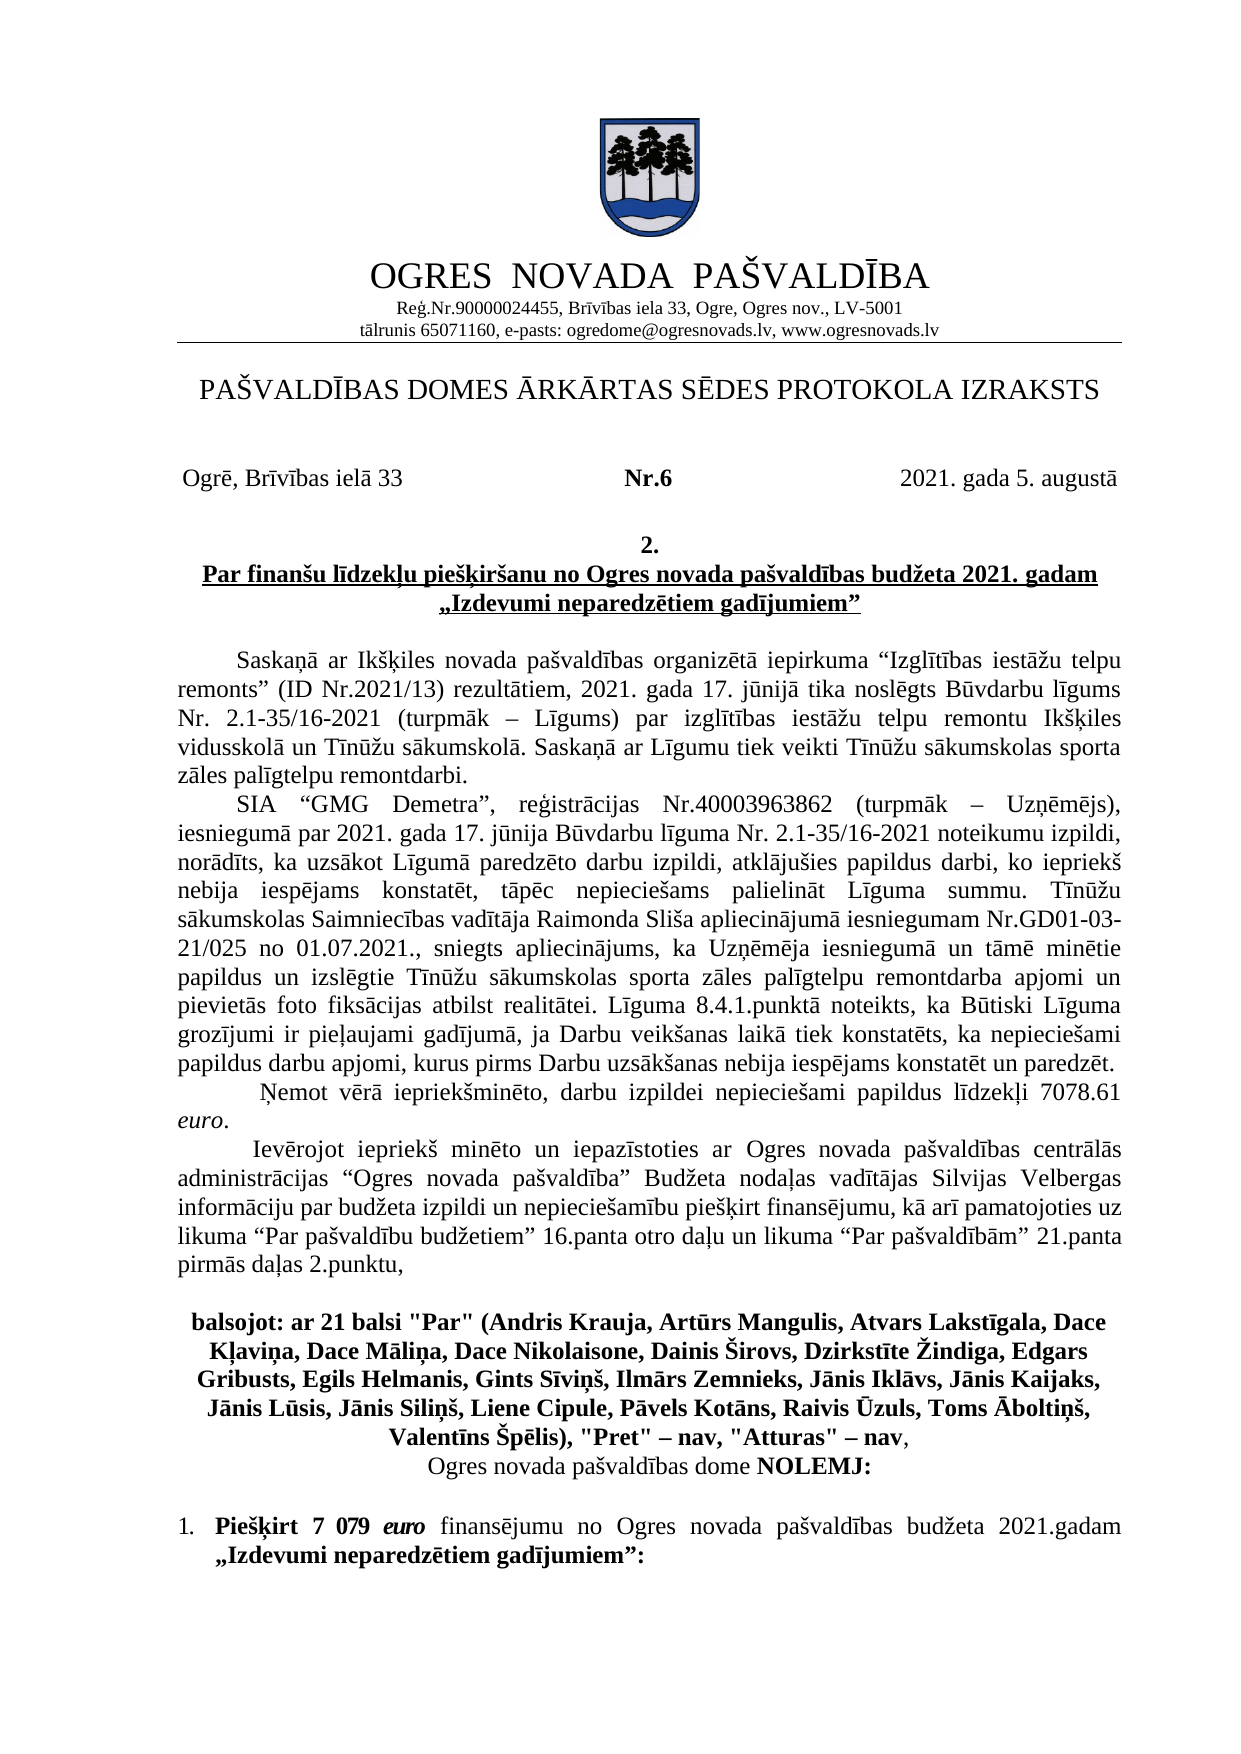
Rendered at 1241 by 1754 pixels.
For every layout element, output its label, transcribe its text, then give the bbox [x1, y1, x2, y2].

table_header Nr.6 [473, 463, 823, 502]
list Piešķirt 7 079 euro finansējumu no Ogres novada pašvaldības budžeta 2021.gadam „Izdevumi neparedzētiem gadījumiem”: [177, 1511, 1122, 1569]
text Ievērojot iepriekš minēto un iepazīstoties ar Ogres novada pašvaldības centrālās administrācijas “Ogres novada pašvaldība” Budžeta nodaļas vadītājas Silvijas Velbergas informāciju par budžeta izpildi un nepieciešamību piešķirt finansējumu, kā arī pamatojoties uz likuma “Par pašvaldību budžetiem” 16.panta otro daļu un likuma “Par pašvaldībām” 21.panta pirmās daļas 2.punktu, [177, 1134, 1122, 1278]
text Saskaņā ar Ikšķiles novada pašvaldības organizētā iepirkuma “Izglītības iestāžu telpu remonts” (ID Nr.2021/13) rezultātiem, 2021. gada 17. jūnijā tika noslēgts Būvdarbu līgums Nr. 2.1-35/16-2021 (turpmāk – Līgums) par izglītības iestāžu telpu remontu Ikšķiles vidusskolā un Tīnūžu sākumskolā. Saskaņā ar Līgumu tiek veikti Tīnūžu sākumskolas sporta zāles palīgtelpu remontdarbi. [177, 645, 1122, 789]
table_header Ogrē, Brīvības ielā 33 [171, 463, 473, 502]
text OGRES NOVADA PAŠVALDĪBA [177, 254, 1122, 297]
text Par finanšu līdzekļu piešķiršanu no Ogres novada pašvaldības budžeta 2021. gadam [177, 559, 1122, 588]
picture [599, 118, 700, 237]
text SIA “GMG Demetra”, reģistrācijas Nr.40003963862 (turpmāk – Uzņēmējs), iesniegumā par 2021. gada 17. jūnija Būvdarbu līguma Nr. 2.1-35/16-2021 noteikumu izpildi, norādīts, ka uzsākot Līgumā paredzēto darbu izpildi, atklājušies papildus darbi, ko iepriekš nebija iespējams konstatēt, tāpēc nepieciešams palielināt Līguma summu. Tīnūžu sākumskolas Saimniecības vadītāja Raimonda Sliša apliecinājumā iesniegumam Nr.GD01-03-21/025 no 01.07.2021., sniegts apliecinājums, ka Uzņēmēja iesniegumā un tāmē minētie papildus un izslēgtie Tīnūžu sākumskolas sporta zāles palīgtelpu remontdarba apjomi un pievietās foto fiksācijas atbilst realitātei. Līguma 8.4.1.punktā noteikts, ka Būtiski Līguma grozījumi ir pieļaujami gadījumā, ja Darbu veikšanas laikā tiek konstatēts, ka nepieciešami papildus darbu apjomi, kurus pirms Darbu uzsākšanas nebija iespējams konstatēt un paredzēt. [177, 789, 1122, 1077]
subtitle PAŠVALDĪBAS DOMES ĀRKĀRTAS SĒDES PROTOKOLA IZRAKSTS [177, 372, 1122, 406]
text Reģ.Nr.90000024455, Brīvības iela 33, Ogre, Ogres nov., LV-5001 [177, 297, 1122, 319]
text balsojot: ar 21 balsi "Par" (Andris Krauja, Artūrs Mangulis, Atvars Lakstīgala, Dace Kļaviņa, Dace Māliņa, Dace Nikolaisone, Dainis Širovs, Dzirkstīte Žindiga, Edgars Gribusts, Egils Helmanis, Gints Sīviņš, Ilmārs Zemnieks, Jānis Iklāvs, Jānis Kaijaks, Jānis Lūsis, Jānis Siliņš, Liene Cipule, Pāvels Kotāns, Raivis Ūzuls, Toms Āboltiņš, Valentīns Špēlis), "Pret" – nav, "Atturas" – nav, [177, 1307, 1120, 1451]
text „Izdevumi neparedzētiem gadījumiem” [177, 588, 1122, 617]
text Ogres novada pašvaldības dome NOLEMJ: [177, 1451, 1122, 1479]
table_header 2021. gada 5. augustā [823, 463, 1128, 502]
text 2. [177, 530, 1122, 559]
text Ņemot vērā iepriekšminēto, darbu izpildei nepieciešami papildus līdzekļi 7078.61 euro. [177, 1077, 1122, 1134]
text tālrunis 65071160, e-pasts: ogredome@ogresnovads.lv, www.ogresnovads.lv [177, 319, 1122, 342]
